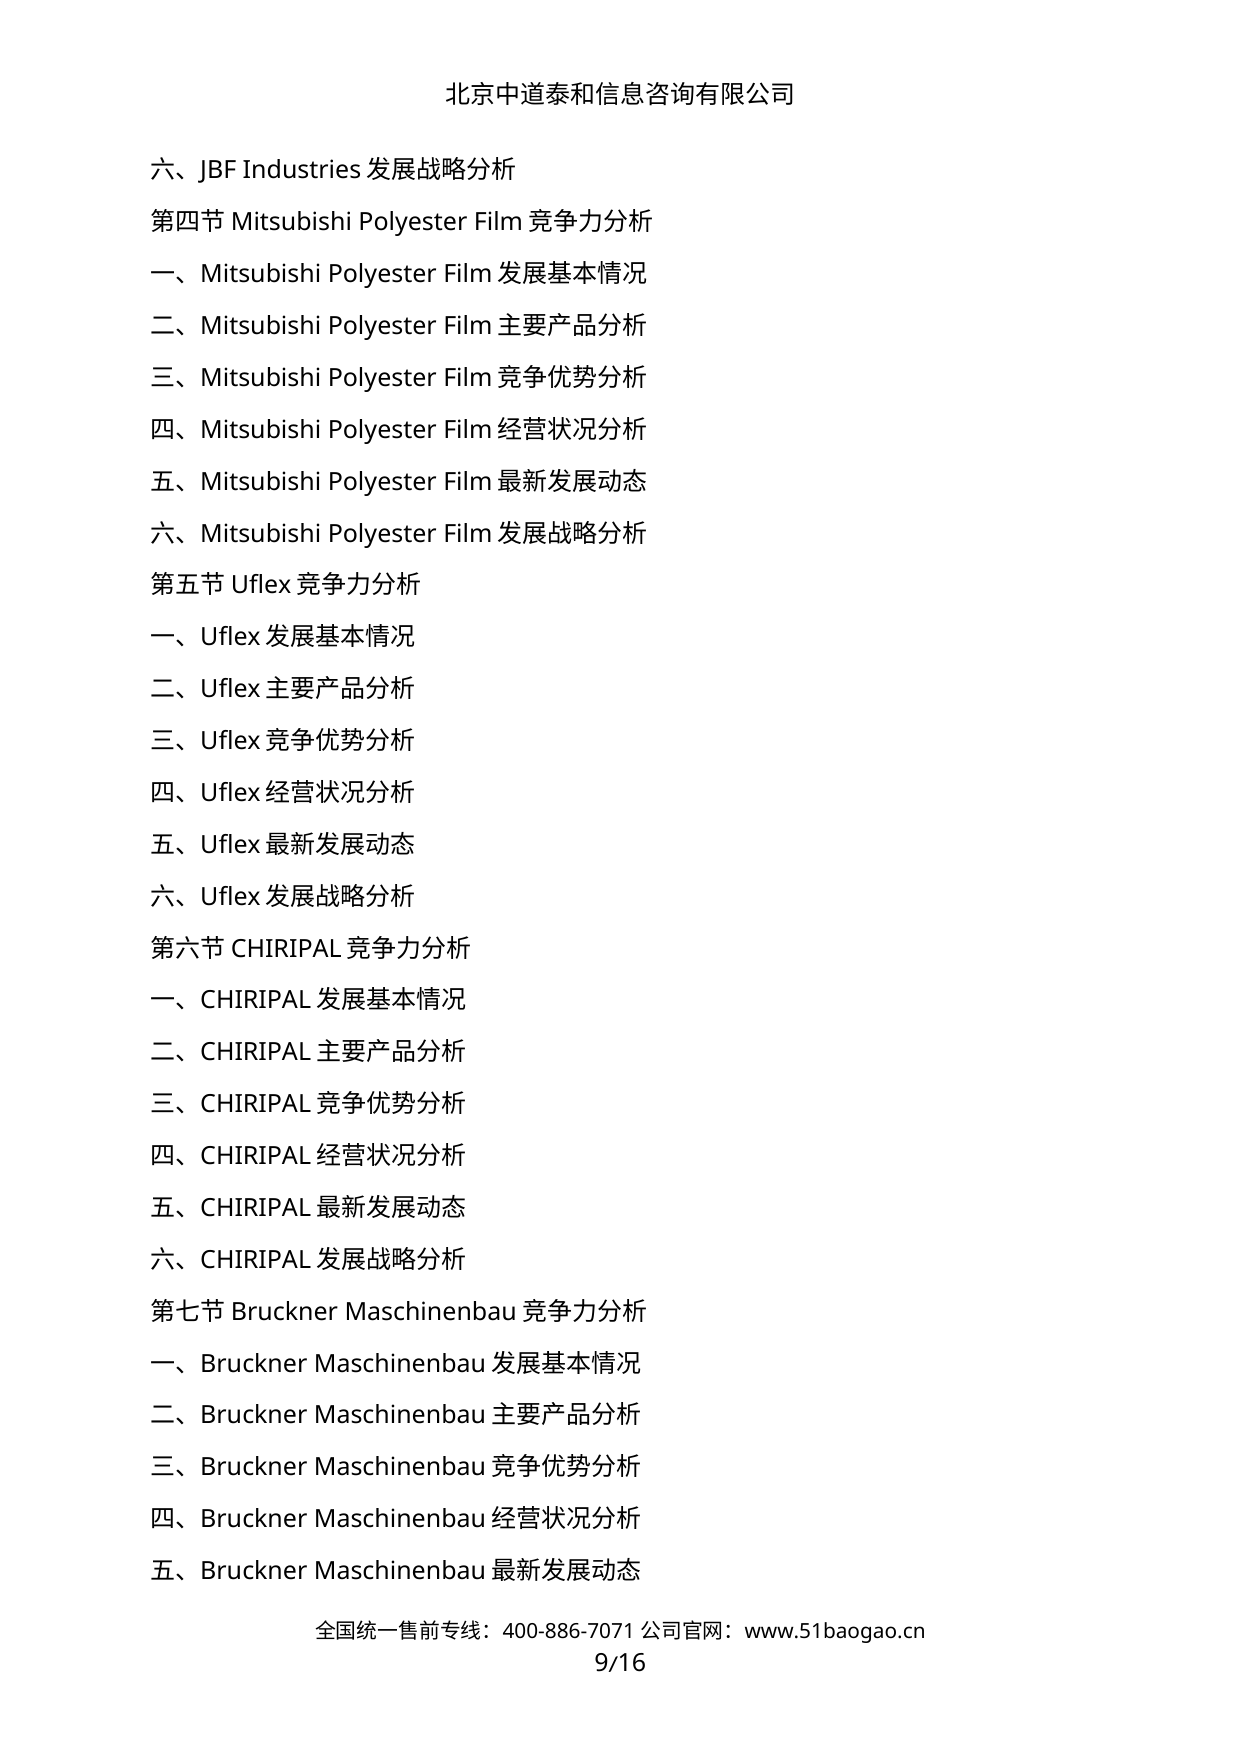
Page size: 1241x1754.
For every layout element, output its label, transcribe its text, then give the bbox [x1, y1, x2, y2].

text 五、Uflex最新发展动态 [150, 824, 1090, 861]
text 二、CHIRIPAL主要产品分析 [150, 1032, 1090, 1068]
text 四、Bruckner Maschinenbau经营状况分析 [150, 1499, 1090, 1535]
text 六、Uflex发展战略分析 [150, 876, 1090, 912]
text 六、CHIRIPAL发展战略分析 [150, 1239, 1090, 1276]
text 六、Mitsubishi Polyester Film发展战略分析 [150, 513, 1090, 549]
text 六、JBF Industries发展战略分析 [150, 150, 1090, 186]
text 二、Uflex主要产品分析 [150, 669, 1090, 705]
text 第七节 Bruckner Maschinenbau竞争力分析 [150, 1291, 1090, 1327]
text 五、Mitsubishi Polyester Film最新发展动态 [150, 461, 1090, 497]
text 一、Mitsubishi Polyester Film发展基本情况 [150, 254, 1090, 290]
text 五、Bruckner Maschinenbau最新发展动态 [150, 1551, 1090, 1587]
text 第四节 Mitsubishi Polyester Film竞争力分析 [150, 202, 1090, 238]
text 四、Uflex经营状况分析 [150, 772, 1090, 809]
text 四、Mitsubishi Polyester Film经营状况分析 [150, 409, 1090, 446]
text 三、Uflex竞争优势分析 [150, 721, 1090, 757]
text 一、Uflex发展基本情况 [150, 617, 1090, 653]
text 三、Mitsubishi Polyester Film竞争优势分析 [150, 357, 1090, 394]
text 第五节 Uflex竞争力分析 [150, 565, 1090, 601]
text 第六节 CHIRIPAL竞争力分析 [150, 928, 1090, 964]
text 二、Mitsubishi Polyester Film主要产品分析 [150, 306, 1090, 342]
text 三、CHIRIPAL竞争优势分析 [150, 1084, 1090, 1120]
text 三、Bruckner Maschinenbau竞争优势分析 [150, 1447, 1090, 1483]
text 二、Bruckner Maschinenbau主要产品分析 [150, 1395, 1090, 1431]
text 一、Bruckner Maschinenbau发展基本情况 [150, 1343, 1090, 1379]
text 五、CHIRIPAL最新发展动态 [150, 1187, 1090, 1224]
text 四、CHIRIPAL经营状况分析 [150, 1136, 1090, 1172]
text 一、CHIRIPAL发展基本情况 [150, 980, 1090, 1016]
